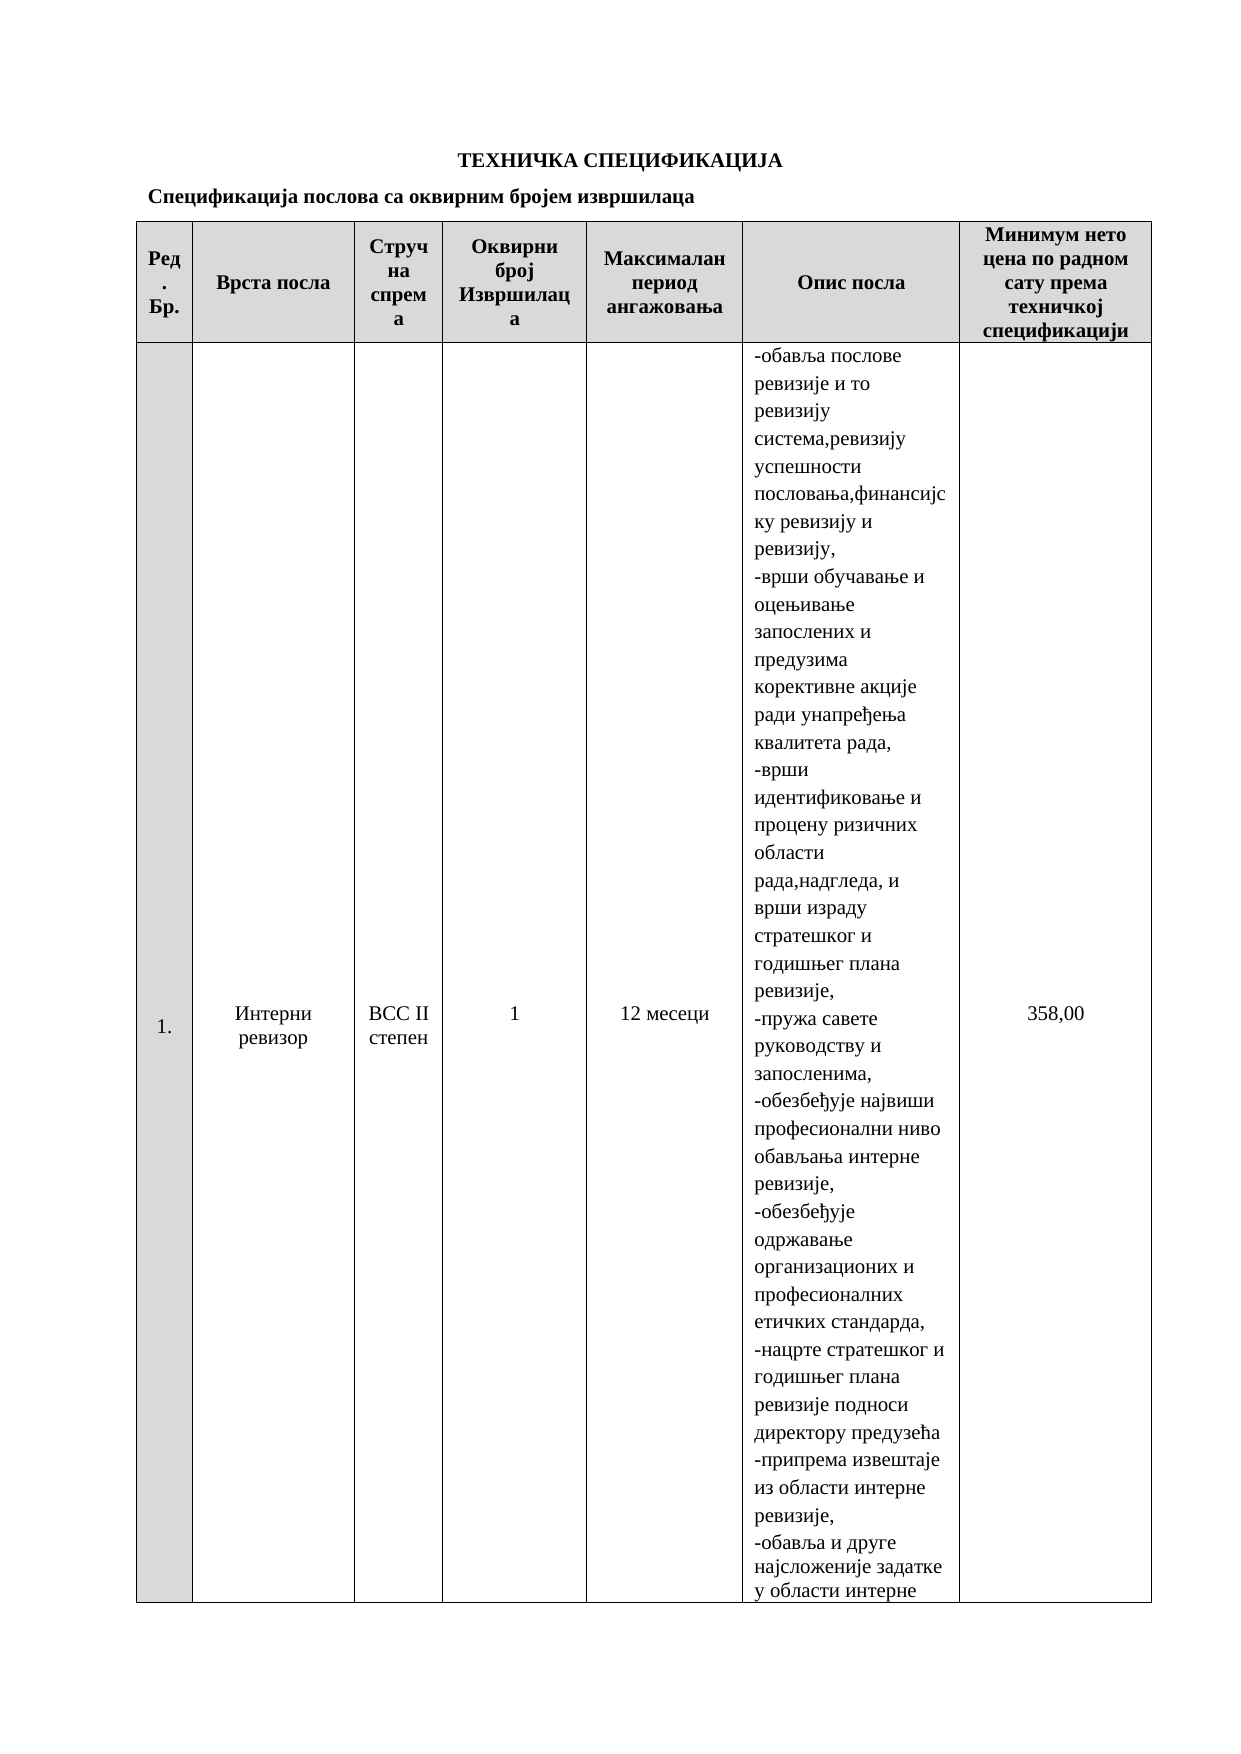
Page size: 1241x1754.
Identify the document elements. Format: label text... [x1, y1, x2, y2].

table_header Врста посла [193, 222, 354, 342]
text ТЕХНИЧКА СПЕЦИФИКАЦИЈА [148, 148, 1093, 172]
table_cell 12 месеци [587, 343, 742, 1602]
table_cell 1 [443, 343, 586, 1602]
text Спецификација послова са оквирним бројем извршилаца [148, 184, 1093, 208]
table_header Ред. Бр. [137, 222, 192, 342]
table_header Опис посла [743, 222, 959, 342]
table_cell 1. [137, 343, 192, 1602]
table_header Максималан период ангажовања [587, 222, 742, 342]
table_cell Интерни ревизор [193, 343, 354, 1602]
table_cell 358,00 [960, 343, 1151, 1602]
table_header Стручна спрема [355, 222, 442, 342]
table_header Минимум нето цена по радном сату према техничкој спецификацији [960, 222, 1151, 342]
table_header Оквирни број Извршилаца [443, 222, 586, 342]
table_cell ВСС II степен [355, 343, 442, 1602]
